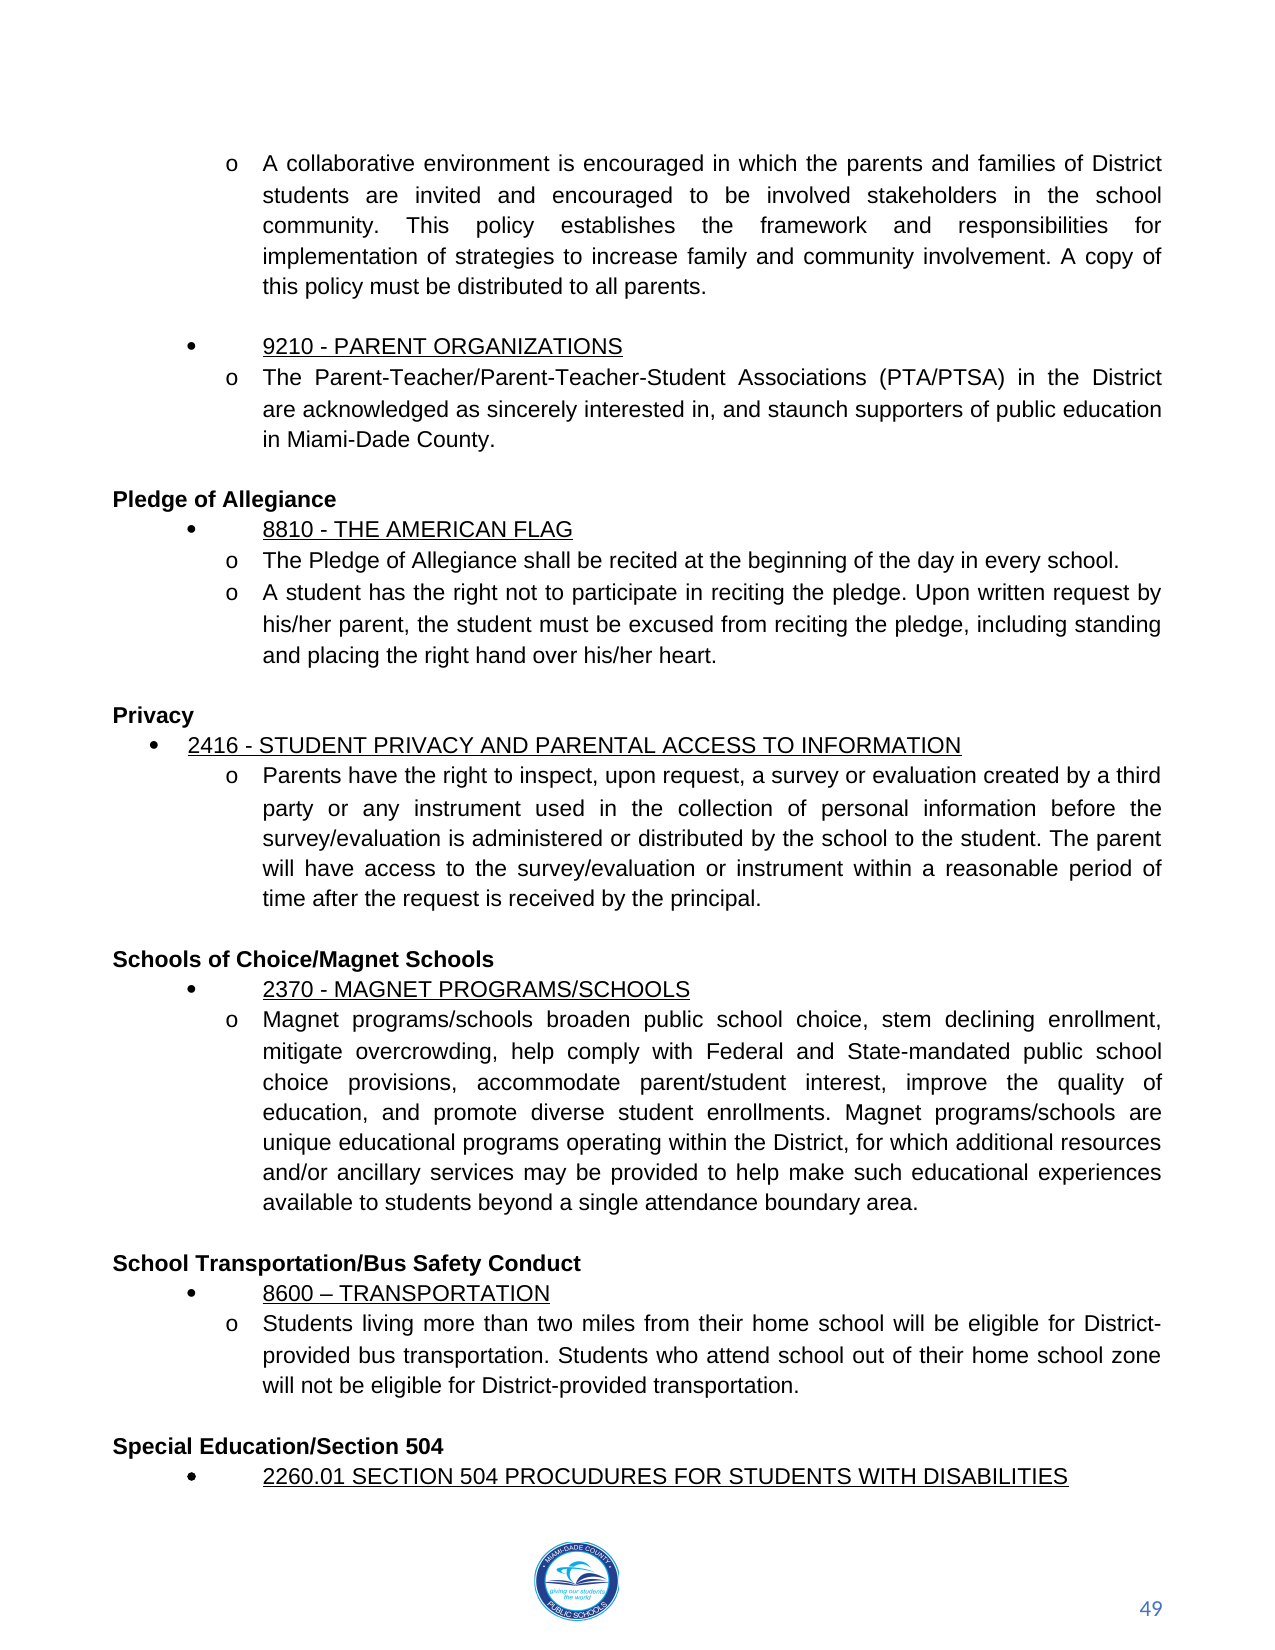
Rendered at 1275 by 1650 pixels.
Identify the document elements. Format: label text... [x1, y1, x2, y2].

list A collaborative environment is encouraged in which the parents and families of District students are invited and encouraged to be involved stakeholders in the school community. This policy establishes the framework and responsibilities for implementation of strategies to increase family and community involvement. A copy of this policy must be distributed to all parents. [225, 150, 1162, 299]
list A student has the right not to participate in reciting the pledge. Upon written request by his/her parent, the student must be excused from reciting the pledge, including standing and placing the right hand over his/her heart. [225, 579, 1162, 668]
list Students living more than two miles from their home school will be eligible for District-provided bus transportation. Students who attend school out of their home school zone will not be eligible for District-provided transportation. [225, 1310, 1162, 1399]
text Privacy [112, 702, 1162, 728]
list The Pledge of Allegiance shall be recited at the beginning of the day in every school. [225, 547, 1162, 575]
list Magnet programs/schools broaden public school choice, stem declining enrollment, mitigate overcrowding, help comply with Federal and State-mandated public school choice provisions, accommodate parent/student interest, improve the quality of education, and promote diverse student enrollments. Magnet programs/schools are unique educational programs operating within the District, for which additional resources and/or ancillary services may be provided to help make such educational experiences available to students beyond a single attendance boundary area. [225, 1006, 1162, 1216]
text Special Education/Section 504 [112, 1433, 1162, 1459]
text Schools of Choice/Magnet Schools [112, 946, 1162, 972]
text Pledge of Allegiance [112, 486, 1162, 513]
list 2370 - MAGNET PROGRAMS/SCHOOLS [187, 976, 1162, 1002]
list The Parent-Teacher/Parent-Teacher-Student Associations (PTA/PTSA) in the District are acknowledged as sincerely interested in, and staunch supporters of public education in Miami-Dade County. [225, 363, 1162, 452]
list 2260.01 SECTION 504 PROCUDURES FOR STUDENTS WITH DISABILITIES [187, 1463, 1162, 1489]
text School Transportation/Bus Safety Conduct [112, 1250, 1162, 1276]
picture [534, 1542, 619, 1621]
list 2416 - STUDENT PRIVACY AND PARENTAL ACCESS TO INFORMATION [150, 732, 1162, 758]
list 8600 – TRANSPORTATION [187, 1280, 1162, 1306]
list 8810 - THE AMERICAN FLAG [187, 516, 1162, 543]
list 9210 - PARENT ORGANIZATIONS [187, 333, 1162, 359]
list Parents have the right to inspect, upon request, a survey or evaluation created by a third party or any instrument used in the collection of personal information before the survey/evaluation is administered or distributed by the school to the student. The parent will have access to the survey/evaluation or instrument within a reasonable period of time after the request is received by the principal. [225, 762, 1162, 912]
